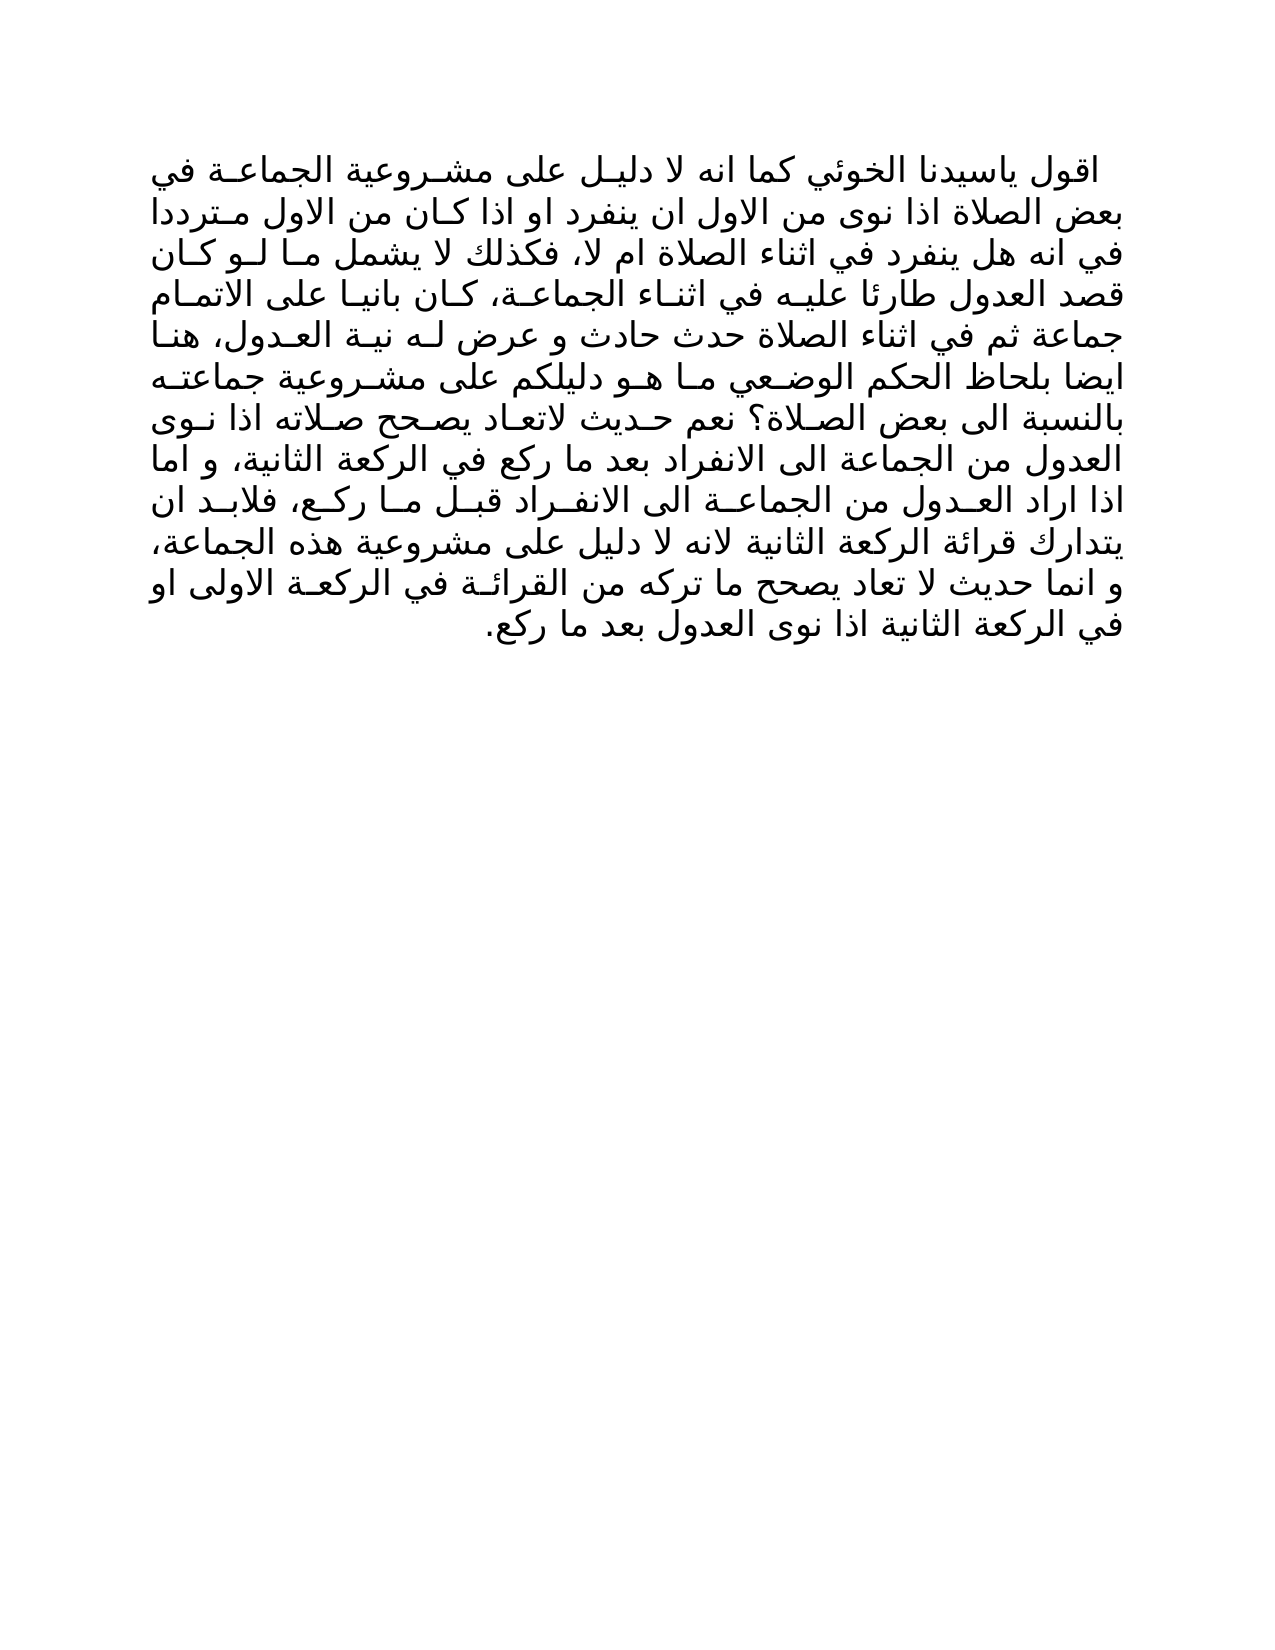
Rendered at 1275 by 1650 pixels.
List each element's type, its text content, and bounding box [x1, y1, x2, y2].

text اقول ياسيدنا الخوئي كما انه لا دليل على مشروعية الجماعة في بعض الصلاة اذا نوى من الاول ان ينفرد او اذا كان من الاول مترددا في انه هل ينفرد في اثناء الصلاة ام لا، فكذلك لا يشمل ما لو كان قصد العدول طارئا عليه في اثناء الجماعة، كان بانيا على الاتمام جماعة ثم في اثناء الصلاة حدث حادث و عرض له نية العدول، هنا ايضا بلحاظ الحكم الوضعي ما هو دليلكم على مشروعية جماعته بالنسبة الى بعض الصلاة؟ نعم حديث لاتعاد يصحح صلاته اذا نوى العدول من الجماعة الى الانفراد بعد ما ركع في الركعة الثانية، و اما اذا اراد العدول من الجماعة الى الانفراد قبل ما ركع، فلابد ان يتدارك قرائة الركعة الثانية لانه لا دليل على مشروعية هذه الجماعة، و انما حديث لا تعاد يصحح ما تركه من القرائة في الركعة الاولى او في الركعة الثانية اذا نوى العدول بعد ما ركع. [150, 150, 1125, 645]
